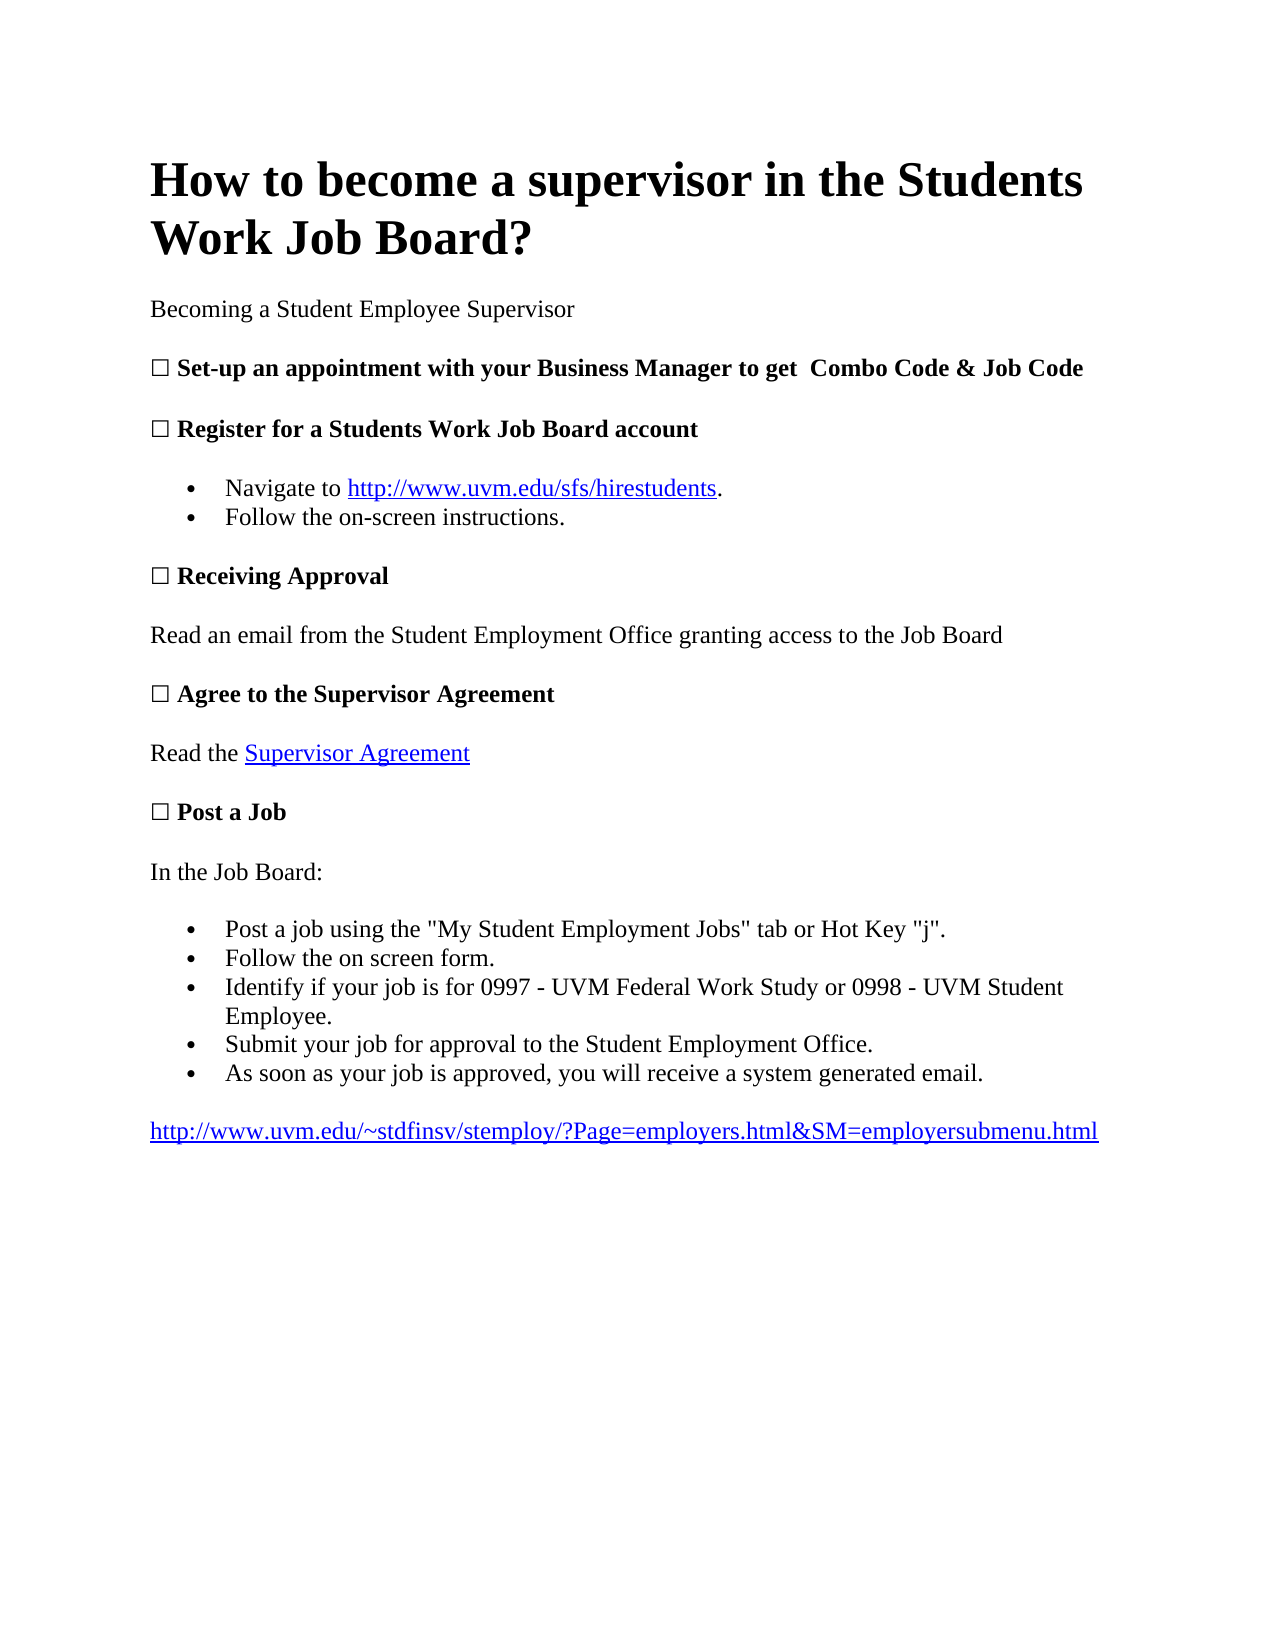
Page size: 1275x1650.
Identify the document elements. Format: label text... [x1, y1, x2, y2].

text Post a Job [150, 796, 1125, 827]
text Read the Supervisor Agreement [150, 738, 1125, 767]
text Read an email from the Student Employment Office granting access to the Job Board [150, 620, 1125, 649]
list Submit your job for approval to the Student Employment Office. [187, 1029, 1125, 1058]
list Identify if your job is for 0997 - UVM Federal Work Study or 0998 - UVM Student Employee. [187, 972, 1125, 1029]
text Register for a Students Work Job Board account [150, 412, 1125, 444]
text Agree to the Supervisor Agreement [150, 678, 1125, 709]
text In the Job Board: [150, 857, 1125, 885]
list Follow the on-screen instructions. [187, 502, 1125, 530]
text Receiving Approval [150, 559, 1125, 591]
list Follow the on screen form. [187, 943, 1125, 972]
list Post a job using the "My Student Employment Jobs" tab or Hot Key "j". [187, 914, 1125, 943]
text http://www.uvm.edu/~stdfinsv/stemploy/?Page=employers.html&SM=employersubmenu.html [150, 1116, 1125, 1145]
list Navigate to http://www.uvm.edu/sfs/hirestudents. [187, 473, 1125, 502]
text Set-up an appointment with your Business Manager to get Combo Code & Job Code [150, 352, 1125, 383]
text How to become a supervisor in the Students Work Job Board? [150, 150, 1125, 265]
list As soon as your job is approved, you will receive a system generated email. [187, 1058, 1125, 1087]
text Becoming a Student Employee Supervisor [150, 294, 1125, 323]
